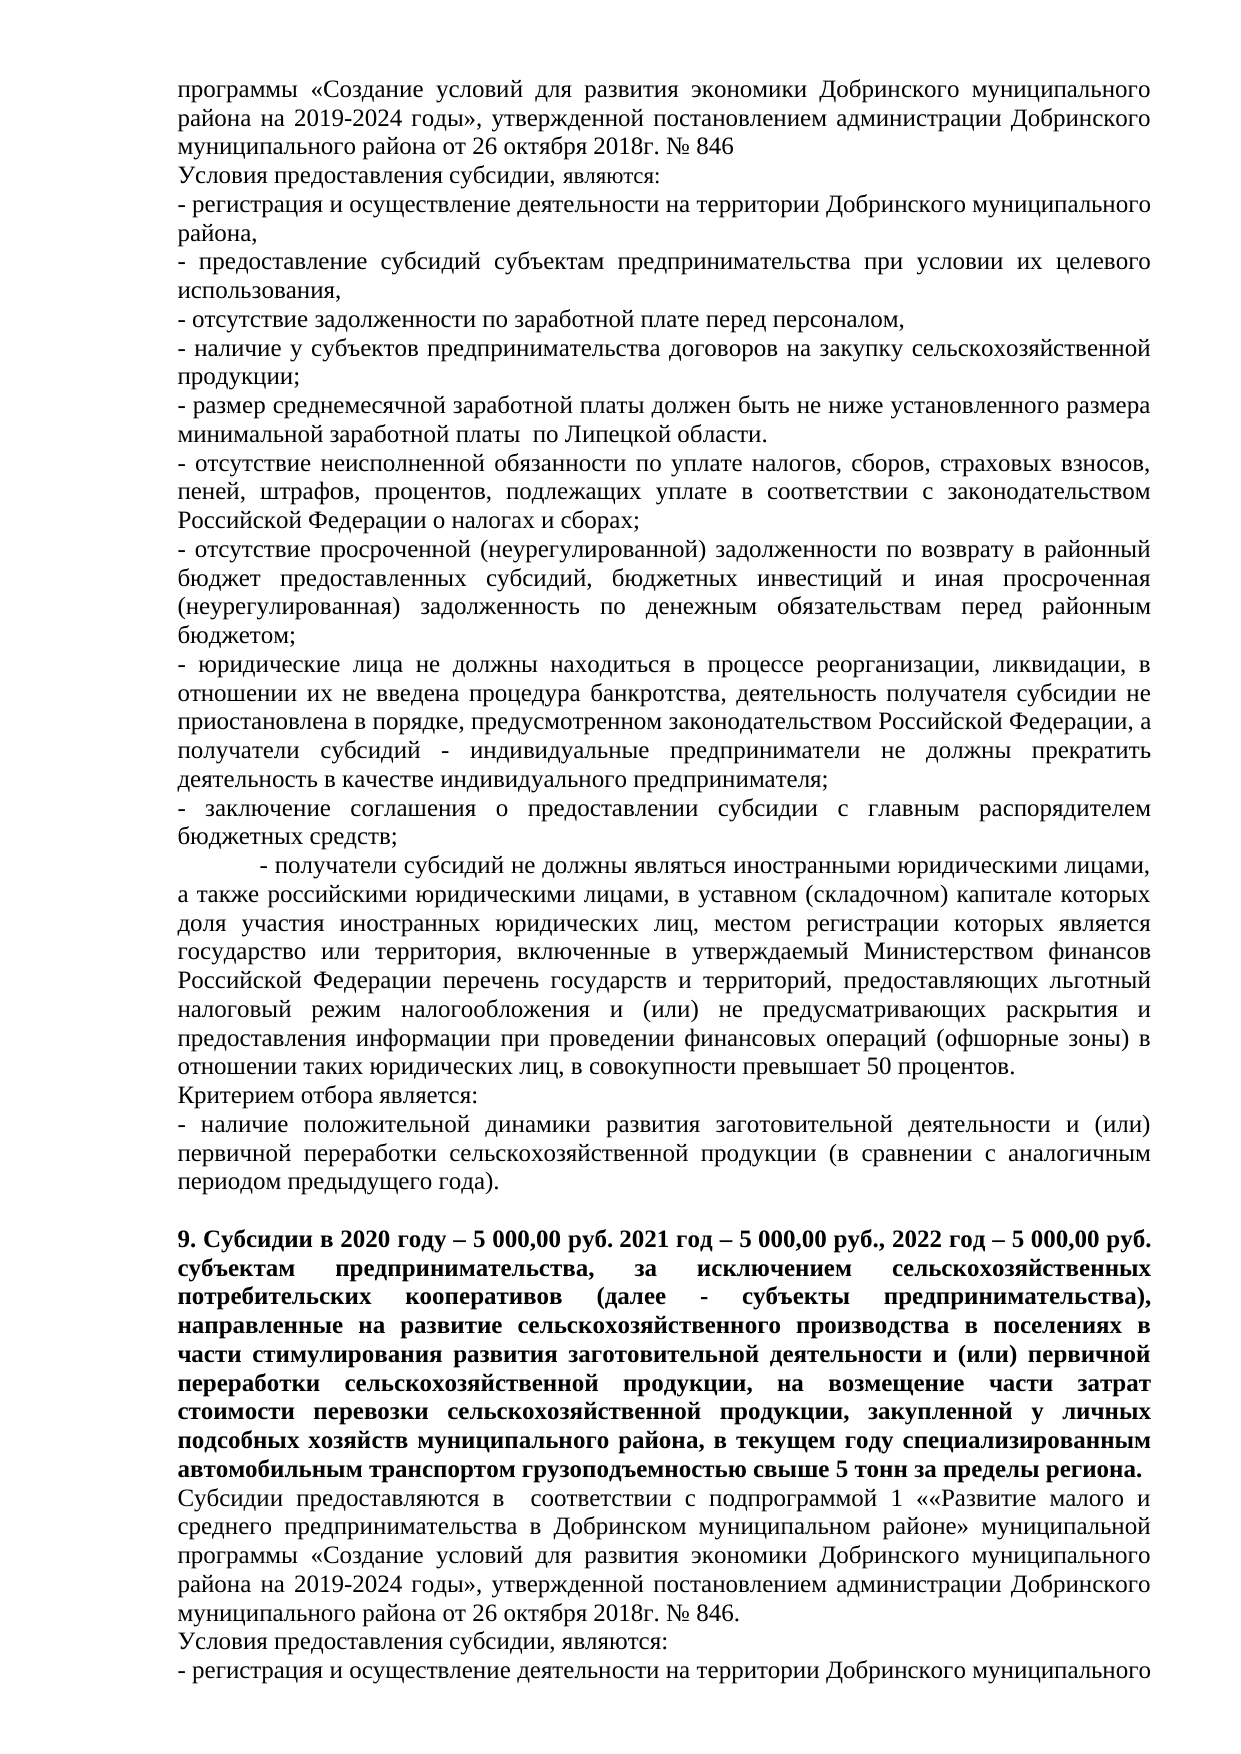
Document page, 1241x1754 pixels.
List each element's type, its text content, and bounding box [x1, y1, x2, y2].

text - регистрация и осуществление деятельности на территории Добринского муниципального района, [177, 189, 1152, 246]
text - заключение соглашения о предоставлении субсидии с главным распорядителем бюджетных средств; [177, 793, 1152, 850]
text - наличие у субъектов предпринимательства договоров на закупку сельскохозяйственной продукции; [177, 333, 1152, 390]
text - наличие положительной динамики развития заготовительной деятельности и (или) первичной переработки сельскохозяйственной продукции (в сравнении с аналогичным периодом предыдущего года). [177, 1109, 1152, 1195]
text - отсутствие задолженности по заработной плате перед персоналом, [177, 304, 1152, 333]
text Субсидии предоставляются в соответствии с подпрограммой 1 ««Развитие малого и среднего предпринимательства в Добринском муниципальном районе» муниципальной программы «Создание условий для развития экономики Добринского муниципального района на 2019-2024 годы», утвержденной постановлением администрации Добринского муниципального района от 26 октября 2018г. № 846. [177, 1483, 1152, 1626]
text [177, 74, 1152, 160]
text Критерием отбора является: [177, 1080, 1152, 1109]
text 9. Субсидии в 2020 году – 5 000,00 руб. 2021 год – 5 000,00 руб., 2022 год – 5 000,00 руб. субъектам предпринимательства, за исключением сельскохозяйственных потребительских кооперативов (далее - субъекты предпринимательства), направленные на развитие сельскохозяйственного производства в поселениях в части стимулирования развития заготовительной деятельности и (или) первичной переработки сельскохозяйственной продукции, на возмещение части затрат стоимости перевозки сельскохозяйственной продукции, закупленной у личных подсобных хозяйств муниципального района, в текущем году специализированным автомобильным транспортом грузоподъемностью свыше 5 тонн за пределы региона. [177, 1224, 1152, 1483]
text Условия предоставления субсидии, являются: [177, 160, 1152, 189]
text Условия предоставления субсидии, являются: [177, 1626, 1152, 1655]
text - отсутствие неисполненной обязанности по уплате налогов, сборов, страховых взносов, пеней, штрафов, процентов, подлежащих уплате в соответствии с законодательством Российской Федерации о налогах и сборах; [177, 448, 1152, 534]
text - юридические лица не должны находиться в процессе реорганизации, ликвидации, в отношении их не введена процедура банкротства, деятельность получателя субсидии не приостановлена в порядке, предусмотренном законодательством Российской Федерации, а получатели субсидий - индивидуальные предприниматели не должны прекратить деятельность в качестве индивидуального предпринимателя; [177, 649, 1152, 793]
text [177, 1655, 1152, 1684]
text - предоставление субсидий субъектам предпринимательства при условии их целевого использования, [177, 246, 1152, 304]
text - размер среднемесячной заработной платы должен быть не ниже установленного размера минимальной заработной платы по Липецкой области. [177, 390, 1152, 448]
text - получатели субсидий не должны являться иностранными юридическими лицами, а также российскими юридическими лицами, в уставном (складочном) капитале которых доля участия иностранных юридических лиц, местом регистрации которых является государство или территория, включенные в утверждаемый Министерством финансов Российской Федерации перечень государств и территорий, предоставляющих льготный налоговый режим налогообложения и (или) не предусматривающих раскрытия и предоставления информации при проведении финансовых операций (офшорные зоны) в отношении таких юридических лиц, в совокупности превышает 50 процентов. [177, 850, 1152, 1080]
text - отсутствие просроченной (неурегулированной) задолженности по возврату в районный бюджет предоставленных субсидий, бюджетных инвестиций и иная просроченная (неурегулированная) задолженность по денежным обязательствам перед районным бюджетом; [177, 534, 1152, 649]
